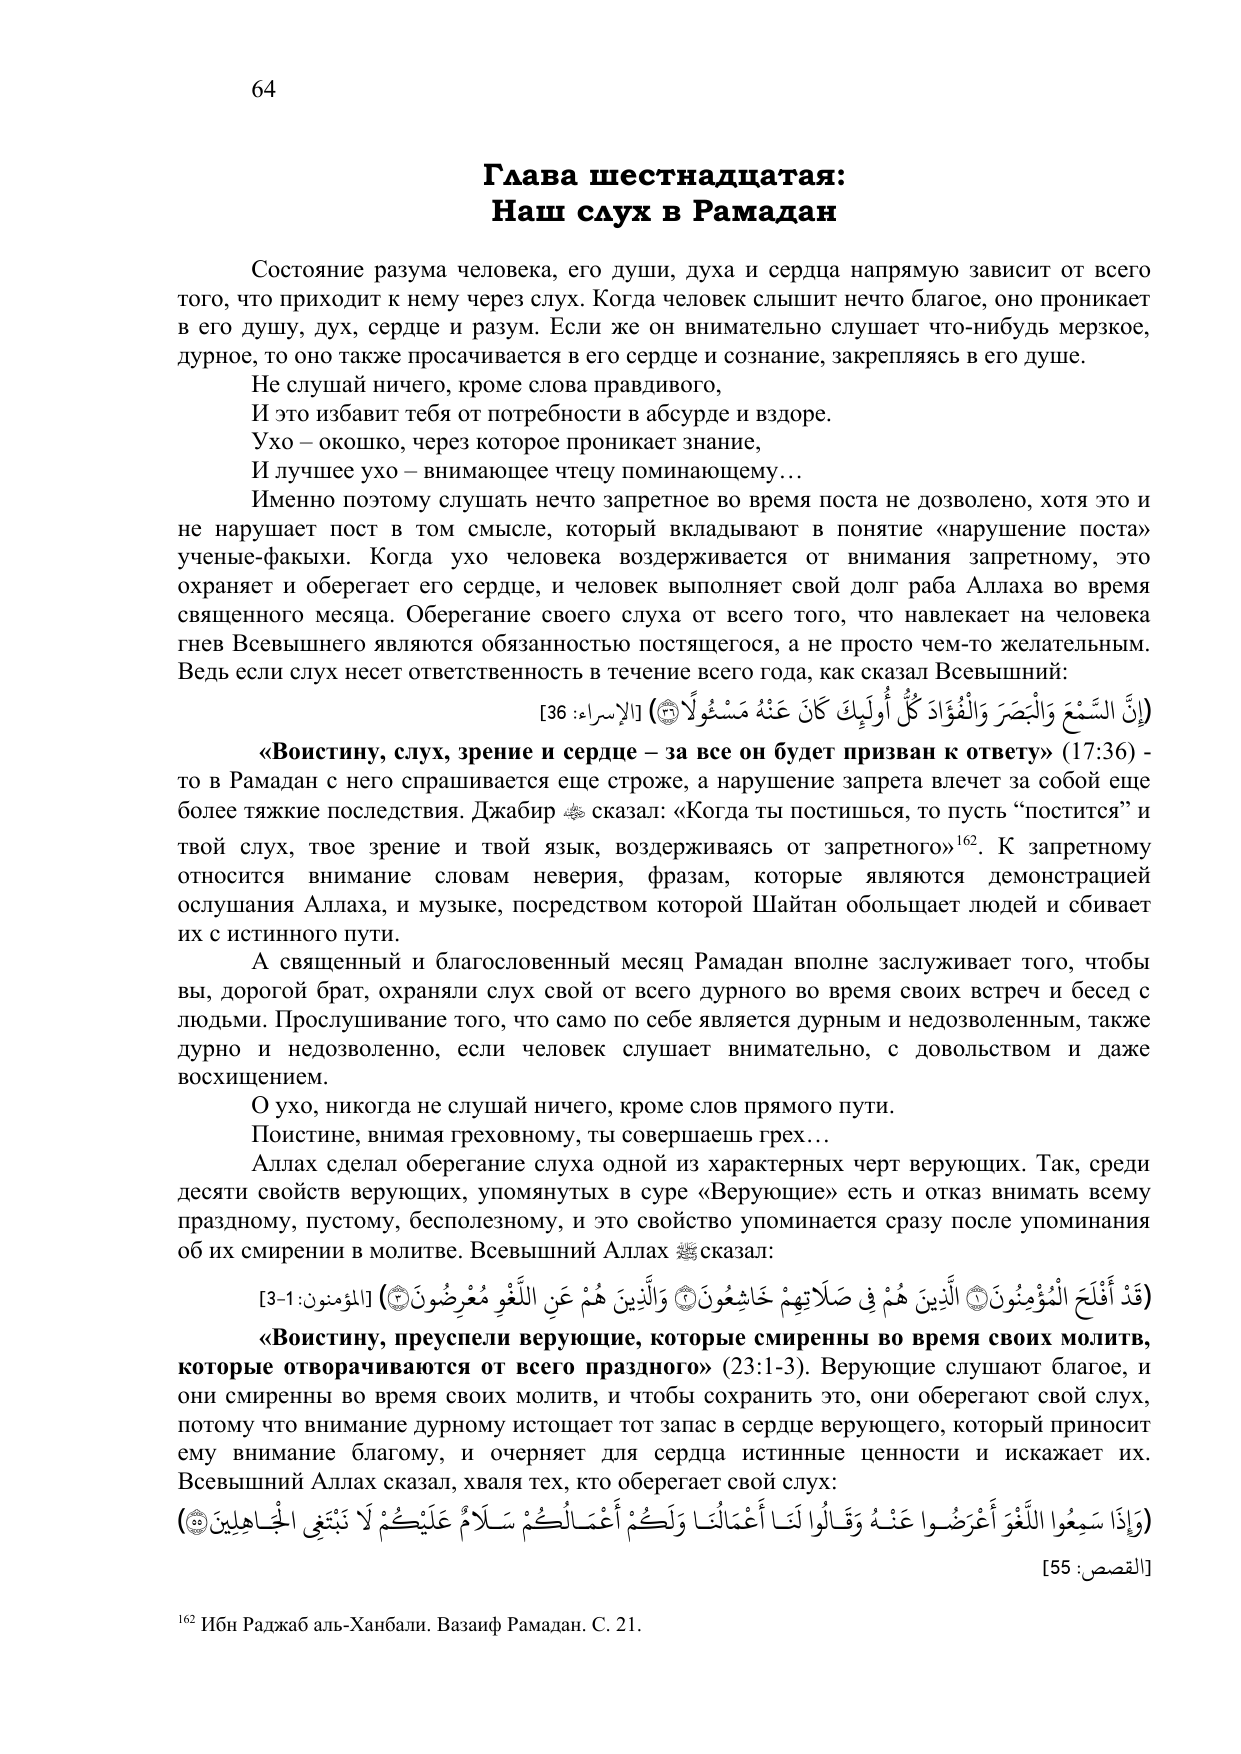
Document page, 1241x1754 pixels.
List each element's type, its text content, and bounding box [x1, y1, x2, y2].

text Состояние разума человека, его души, духа и сердца напрямую зависит от всего того, что приходит к нему через слух. Когда человек слышит нечто благое, оно проникает в его душу, дух, сердце и разум. Если же он внимательно слушает что-нибудь мерзкое, дурное, то оно также просачивается в его сердце и сознание, закрепляясь в его душе. [177, 254, 1152, 369]
text И лучшее ухо – внимающее чтецу поминающему… [177, 455, 1152, 484]
text ﴿وَإِذَا سَمِعُوا اللَّغْوَ أَعْرَضُوا عَنْهُ وَقَالُوا لَنَا أَعْمَالُنَا وَلَكُمْ أَعْمَالُكُمْ سَلَامٌ عَلَيْكُمْ لَا نَبْتَغِي الْجَاهِلِينَ٥٥﴾ [القصص: 55] [177, 1495, 1152, 1588]
text «Воистину, преуспели верующие, которые смиренны во время своих молитв, которые отворачиваются от всего праздного» (23:1-3). Верующие слушают благое, и они смиренны во время своих молитв, и чтобы сохранить это, они оберегают свой слух, потому что внимание дурному истощает тот запас в сердце верующего, который приносит ему внимание благому, и очерняет для сердца истинные ценности и искажает их. Всевышний Аллах сказал, хваля тех, кто оберегает свой слух: [177, 1322, 1152, 1495]
text Именно поэтому слушать нечто запретное во время поста не дозволено, хотя это и не нарушает пост в том смысле, который вкладывают в понятие «нарушение поста» ученые-факыхи. Когда ухо человека воздерживается от внимания запретному, это охраняет и оберегает его сердце, и человек выполняет свой долг раба Аллаха во время священного месяца. Оберегание своего слуха от всего того, что навлекает на человека гнев Всевышнего являются обязанностью постящегося, а не просто чем-то желательным. Ведь если слух несет ответственность в течение всего года, как сказал Всевышний: [177, 484, 1152, 685]
text А священный и благословенный месяц Рамадан вполне заслуживает того, чтобы вы, дорогой брат, охраняли слух свой от всего дурного во время своих встреч и бесед с людьми. Прослушивание того, что само по себе является дурным и недозволенным, также дурно и недозволенно, если человек слушает внимательно, с довольством и даже восхищением. [177, 946, 1152, 1090]
text О ухо, никогда не слушай ничего, кроме слов прямого пути. [177, 1090, 1152, 1119]
text Не слушай ничего, кроме слова правдивого, [177, 369, 1152, 398]
text Ухо – окошко, через которое проникает знание, [177, 426, 1152, 455]
text И это избавит тебя от потребности в абсурде и вздоре. [177, 398, 1152, 426]
text ﴿قَدْ أَفْلَحَ الْمُؤْمِنُونَ١ الَّذِينَ هُمْ فِي صَلَاتِهِمْ خَاشِعُونَ٢ وَالَّذِينَ هُمْ عَنِ اللَّغْوِ مُعْرِضُونَ٣﴾ [المؤمنون: 1-3] [177, 1271, 1152, 1322]
text Поистине, внимая греховному, ты совершаешь грех… [177, 1119, 1152, 1148]
text Аллах сделал оберегание слуха одной из характерных черт верующих. Так, среди десяти свойств верующих, упомянутых в суре «Верующие» есть и отказ внимать всему праздному, пустому, бесполезному, и это свойство упоминается сразу после упоминания об их смирении в молитве. Всевышний Аллах ج сказал: [177, 1148, 1152, 1271]
text Глава шестнадцатая: Наш слух в Рамадан [177, 156, 1152, 229]
text «Воистину, слух, зрение и сердце – за все он будет призван к ответу» (17:36) - то в Рамадан с него спрашивается еще строже, а нарушение запрета влечет за собой еще более тяжкие последствия. Джабир س сказал: «Когда ты постишься, то пусть “постится” и твой слух, твое зрение и твой язык, воздерживаясь от запретного». К запретному относится внимание словам неверия, фразам, которые являются демонстрацией ослушания Аллаха, и музыке, посредством которой Шайтан обольщает людей и сбивает их с истинного пути. [177, 736, 1152, 946]
text ﴿إِنَّ السَّمْعَ وَالْبَصَرَ وَالْفُؤَادَ كُلُّ أُولَئِكَ كَانَ عَنْهُ مَسْئُولًا٣٦﴾ [الإسراء: 36] [177, 685, 1152, 736]
